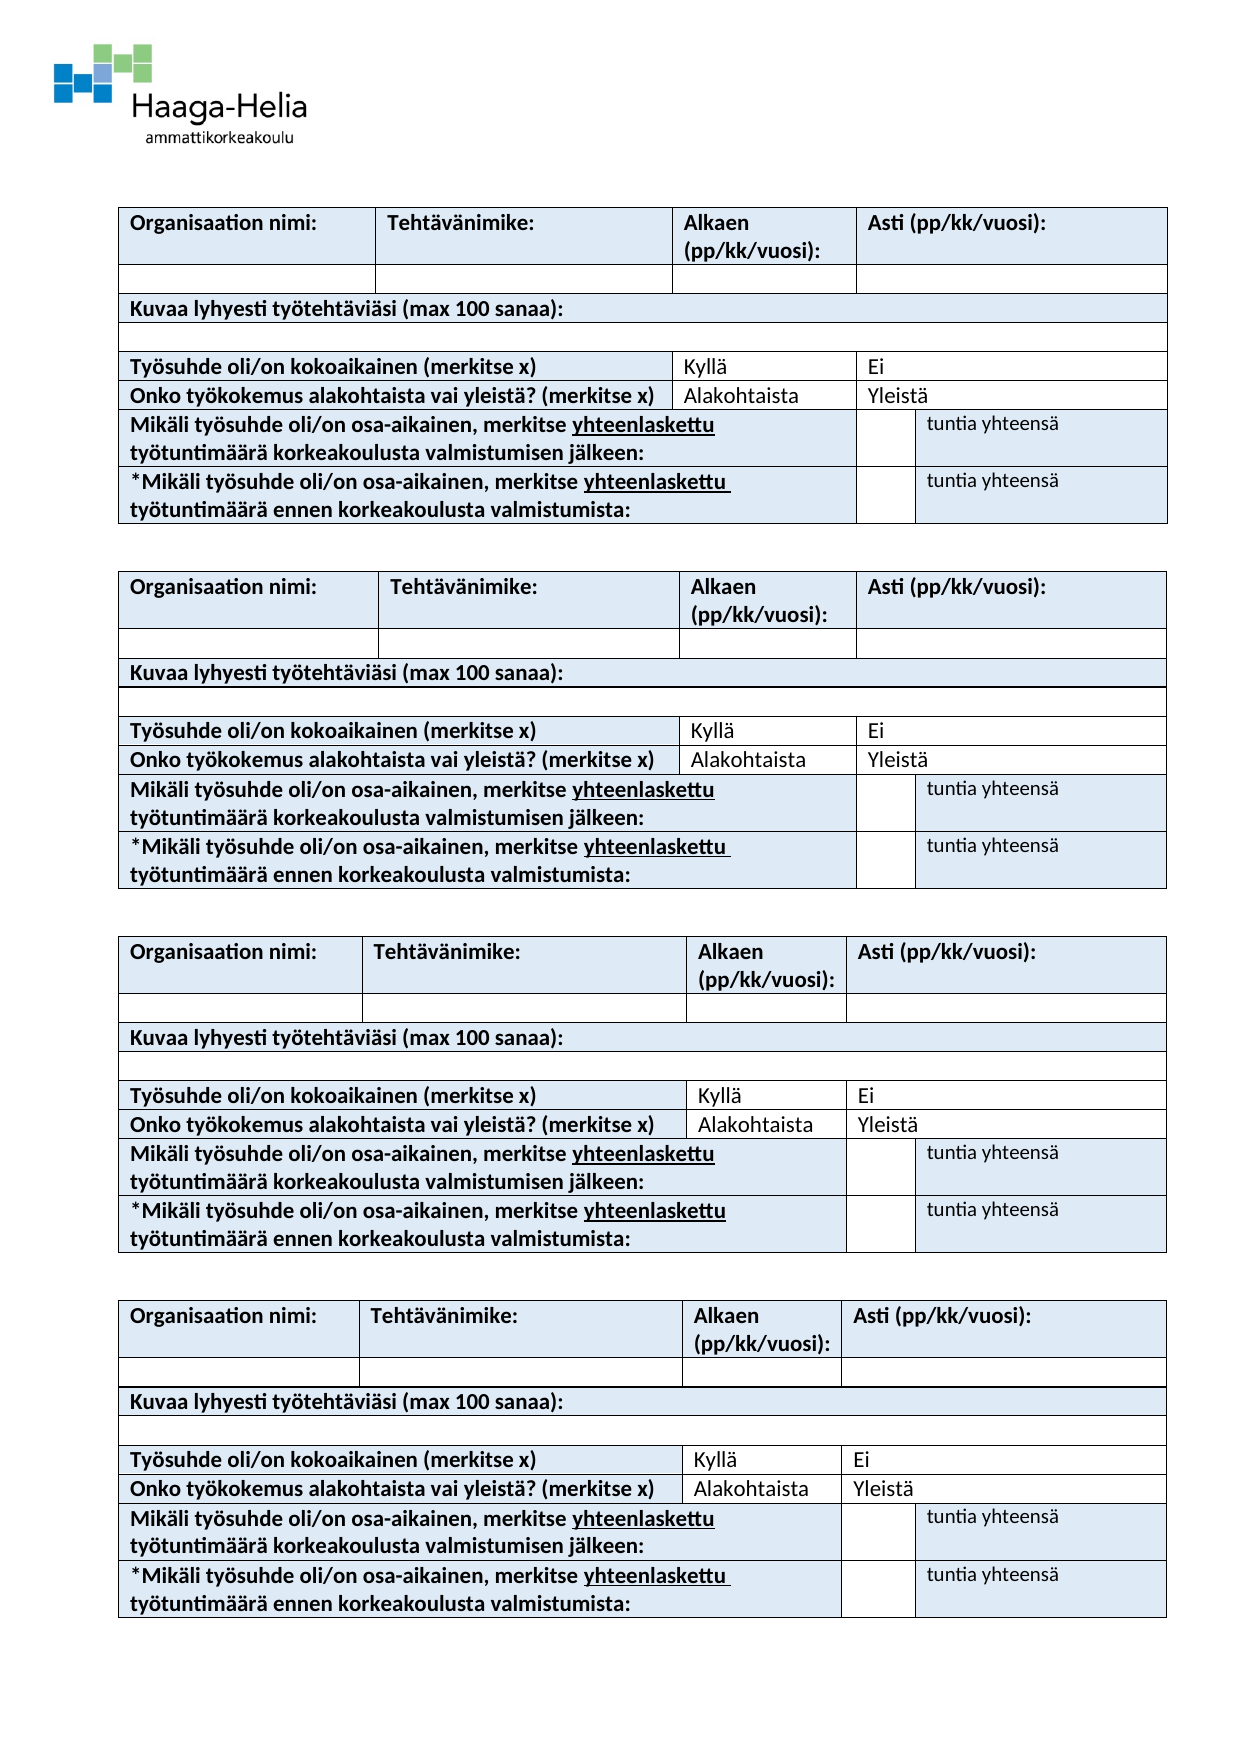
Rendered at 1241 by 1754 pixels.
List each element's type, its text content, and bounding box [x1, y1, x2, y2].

table_cell [119, 688, 1166, 716]
table_cell [680, 629, 856, 657]
table_header Tehtävänimike: [360, 1301, 682, 1357]
table_cell [119, 323, 1167, 351]
table_header Asti (pp/kk/vuosi): [857, 208, 1167, 264]
table_cell *Mikäli työsuhde oli/on osa-aikainen, merkitse yhteenlaskettu työtuntimäärä ennen korkeakoulusta valmistumista: [119, 1561, 841, 1617]
table_cell Onko työkokemus alakohtaista vai yleistä? (merkitse x) [119, 1110, 686, 1138]
table_cell Kyllä [673, 352, 856, 380]
table_cell [857, 629, 1166, 657]
table_cell Yleistä [857, 746, 1166, 774]
table_cell [857, 265, 1167, 293]
table_cell Kyllä [687, 1081, 846, 1109]
table_cell Yleistä [857, 381, 1167, 409]
table_cell [363, 994, 686, 1022]
table_cell tuntia yhteensä [916, 467, 1167, 523]
table_cell Kyllä [680, 717, 856, 744]
table_cell tuntia yhteensä [916, 832, 1166, 888]
table_header Organisaation nimi: [119, 937, 362, 993]
table_cell *Mikäli työsuhde oli/on osa-aikainen, merkitse yhteenlaskettu työtuntimäärä ennen korkeakoulusta valmistumista: [119, 832, 856, 888]
table_cell [842, 1561, 915, 1617]
table_cell [673, 265, 856, 293]
table_cell [842, 1504, 915, 1560]
table_cell [847, 1139, 915, 1195]
table_cell Ei [857, 717, 1166, 744]
table_cell Kuvaa lyhyesti työtehtäviäsi (max 100 sanaa): [119, 294, 1167, 322]
table_cell *Mikäli työsuhde oli/on osa-aikainen, merkitse yhteenlaskettu työtuntimäärä ennen korkeakoulusta valmistumista: [119, 467, 856, 523]
table_cell tuntia yhteensä [916, 1139, 1166, 1195]
table_header Tehtävänimike: [379, 572, 679, 628]
table_header Asti (pp/kk/vuosi): [847, 937, 1166, 993]
table_cell [847, 1196, 915, 1252]
table_cell [119, 629, 378, 657]
table_cell [857, 467, 915, 523]
table_header Alkaen (pp/kk/vuosi): [687, 937, 846, 993]
table_cell [119, 1416, 1166, 1444]
table_cell Onko työkokemus alakohtaista vai yleistä? (merkitse x) [119, 746, 679, 774]
table_cell *Mikäli työsuhde oli/on osa-aikainen, merkitse yhteenlaskettu työtuntimäärä ennen korkeakoulusta valmistumista: [119, 1196, 846, 1252]
table_cell Ei [842, 1446, 1166, 1473]
picture [35, 25, 324, 174]
table_header Tehtävänimike: [376, 208, 672, 264]
table_header Organisaation nimi: [119, 1301, 359, 1357]
table_cell Alakohtaista [680, 746, 856, 774]
table_cell Mikäli työsuhde oli/on osa-aikainen, merkitse yhteenlaskettu työtuntimäärä korkeakoulusta valmistumisen jälkeen: [119, 1139, 846, 1195]
table_cell Ei [847, 1081, 1166, 1109]
table_cell Työsuhde oli/on kokoaikainen (merkitse x) [119, 1446, 682, 1473]
table_header Alkaen (pp/kk/vuosi): [680, 572, 856, 628]
table_cell tuntia yhteensä [916, 1561, 1166, 1617]
table_cell [119, 1052, 1166, 1080]
table_cell [379, 629, 679, 657]
table_cell [376, 265, 672, 293]
table_cell Yleistä [847, 1110, 1166, 1138]
table_cell [119, 265, 375, 293]
table_header Organisaation nimi: [119, 572, 378, 628]
table_cell [360, 1358, 682, 1386]
table_cell Kuvaa lyhyesti työtehtäviäsi (max 100 sanaa): [119, 1023, 1166, 1051]
table_cell [842, 1358, 1166, 1386]
table_cell Työsuhde oli/on kokoaikainen (merkitse x) [119, 352, 672, 380]
table_cell Yleistä [842, 1475, 1166, 1503]
table_cell [857, 410, 915, 466]
table_cell Mikäli työsuhde oli/on osa-aikainen, merkitse yhteenlaskettu työtuntimäärä korkeakoulusta valmistumisen jälkeen: [119, 410, 856, 466]
table_cell tuntia yhteensä [916, 1504, 1166, 1560]
table_cell [683, 1358, 841, 1386]
table_cell Alakohtaista [683, 1475, 841, 1503]
table_cell Onko työkokemus alakohtaista vai yleistä? (merkitse x) [119, 1475, 682, 1503]
table_cell tuntia yhteensä [916, 775, 1166, 831]
table_cell Ei [857, 352, 1167, 380]
table_cell Mikäli työsuhde oli/on osa-aikainen, merkitse yhteenlaskettu työtuntimäärä korkeakoulusta valmistumisen jälkeen: [119, 1504, 841, 1560]
table_cell tuntia yhteensä [916, 1196, 1166, 1252]
table_header Organisaation nimi: [119, 208, 375, 264]
table_header Tehtävänimike: [363, 937, 686, 993]
table_cell Mikäli työsuhde oli/on osa-aikainen, merkitse yhteenlaskettu työtuntimäärä korkeakoulusta valmistumisen jälkeen: [119, 775, 856, 831]
table_cell Onko työkokemus alakohtaista vai yleistä? (merkitse x) [119, 381, 672, 409]
table_cell [857, 775, 915, 831]
table_cell Alakohtaista [687, 1110, 846, 1138]
table_cell [119, 994, 362, 1022]
table_cell tuntia yhteensä [916, 410, 1167, 466]
table_cell [687, 994, 846, 1022]
table_header Alkaen (pp/kk/vuosi): [683, 1301, 841, 1357]
table_cell [847, 994, 1166, 1022]
table_cell Kuvaa lyhyesti työtehtäviäsi (max 100 sanaa): [119, 659, 1166, 686]
table_header Asti (pp/kk/vuosi): [842, 1301, 1166, 1357]
table_cell [857, 832, 915, 888]
table_cell Alakohtaista [673, 381, 856, 409]
table_cell Kyllä [683, 1446, 841, 1473]
table_header Asti (pp/kk/vuosi): [857, 572, 1166, 628]
table_cell Työsuhde oli/on kokoaikainen (merkitse x) [119, 1081, 686, 1109]
table_header Alkaen (pp/kk/vuosi): [673, 208, 856, 264]
table_cell Työsuhde oli/on kokoaikainen (merkitse x) [119, 717, 679, 744]
table_cell [119, 1358, 359, 1386]
table_cell Kuvaa lyhyesti työtehtäviäsi (max 100 sanaa): [119, 1388, 1166, 1415]
